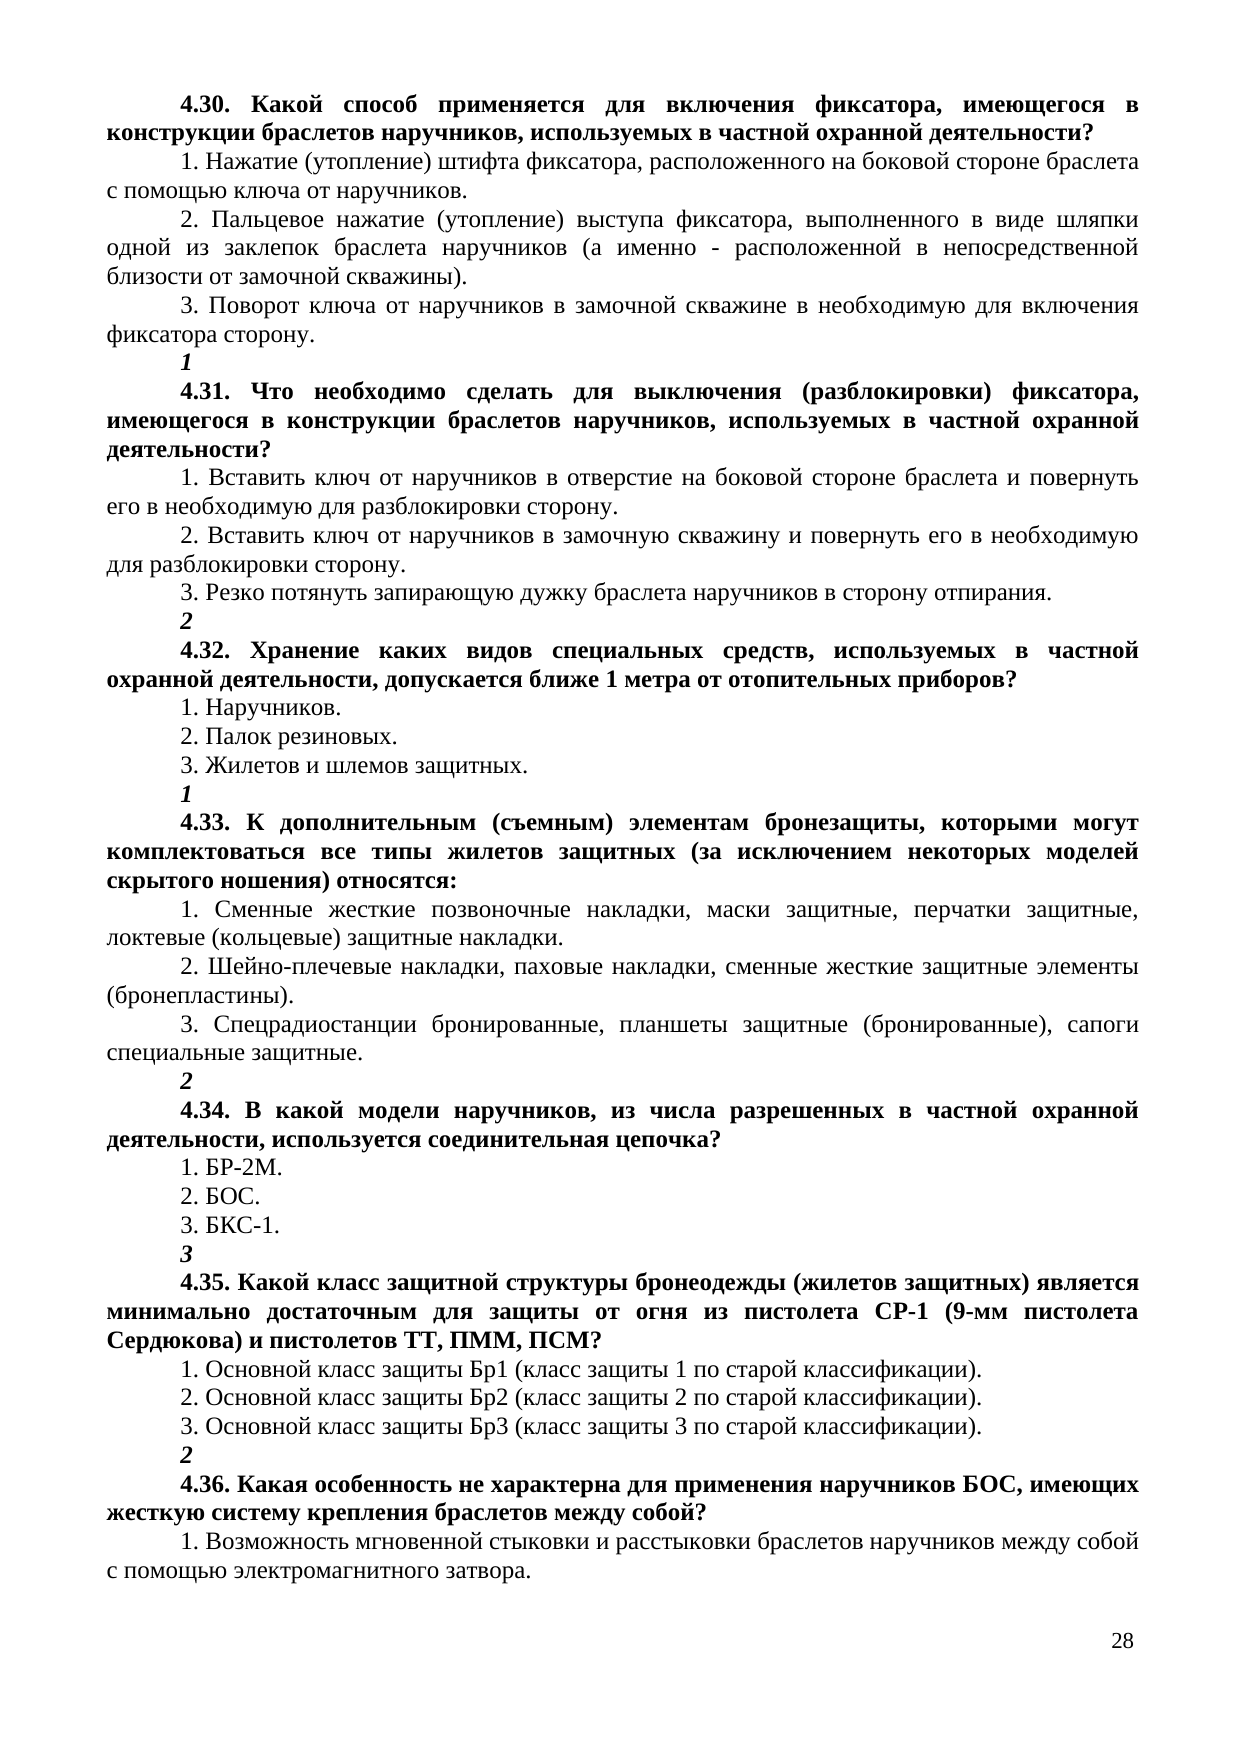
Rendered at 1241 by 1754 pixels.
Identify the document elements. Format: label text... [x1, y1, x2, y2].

text 3. Резко потянуть запирающую дужку браслета наручников в сторону отпирания. [106, 577, 1140, 606]
text 1. Сменные жесткие позвоночные накладки, маски защитные, перчатки защитные, локтевые (кольцевые) защитные накладки. [106, 894, 1140, 951]
text 2 [106, 1440, 1140, 1469]
text 2. Вставить ключ от наручников в замочную скважину и повернуть его в необходимую для разблокировки сторону. [106, 520, 1140, 577]
text 4.30. Какой способ применяется для включения фиксатора, имеющегося в конструкции браслетов наручников, используемых в частной охранной деятельности? [106, 89, 1140, 146]
text 2 [106, 606, 1140, 635]
text 3. БКС-1. [106, 1210, 1140, 1239]
text 4.32. Хранение каких видов специальных средств, используемых в частной охранной деятельности, допускается ближе 1 метра от отопительных приборов? [106, 635, 1140, 692]
text 1 [106, 779, 1140, 807]
text 3. Поворот ключа от наручников в замочной скважине в необходимую для включения фиксатора сторону. [106, 290, 1140, 347]
text 1. Нажатие (утопление) штифта фиксатора, расположенного на боковой стороне браслета с помощью ключа от наручников. [106, 146, 1140, 204]
text 1 [106, 347, 1140, 376]
text 4.33. К дополнительным (съемным) элементам бронезащиты, которыми могут комплектоваться все типы жилетов защитных (за исключением некоторых моделей скрытого ношения) относятся: [106, 807, 1140, 894]
text 2. Основной класс защиты Бр2 (класс защиты 2 по старой классификации). [106, 1382, 1140, 1411]
text 1. Возможность мгновенной стыковки и расстыковки браслетов наручников между собой с помощью электромагнитного затвора. [106, 1526, 1140, 1584]
text 1. БР-2М. [106, 1152, 1140, 1181]
text 1. Вставить ключ от наручников в отверстие на боковой стороне браслета и повернуть его в необходимую для разблокировки сторону. [106, 462, 1140, 520]
text 4.35. Какой класс защитной структуры бронеодежды (жилетов защитных) является минимально достаточным для защиты от огня из пистолета СР-1 (9-мм пистолета Сердюкова) и пистолетов ТТ, ПММ, ПСМ? [106, 1267, 1140, 1354]
text 3. Жилетов и шлемов защитных. [106, 750, 1140, 779]
text 3. Спецрадиостанции бронированные, планшеты защитные (бронированные), сапоги специальные защитные. [106, 1009, 1140, 1066]
text 2. Палок резиновых. [106, 721, 1140, 750]
text 3. Основной класс защиты Бр3 (класс защиты 3 по старой классификации). [106, 1411, 1140, 1440]
text 2. Шейно-плечевые накладки, паховые накладки, сменные жесткие защитные элементы (бронепластины). [106, 951, 1140, 1009]
text 1. Основной класс защиты Бр1 (класс защиты 1 по старой классификации). [106, 1354, 1140, 1382]
text 2 [106, 1066, 1140, 1095]
text 2. БОС. [106, 1181, 1140, 1210]
text 2. Пальцевое нажатие (утопление) выступа фиксатора, выполненного в виде шляпки одной из заклепок браслета наручников (а именно - расположенной в непосредственной близости от замочной скважины). [106, 204, 1140, 290]
text 4.31. Что необходимо сделать для выключения (разблокировки) фиксатора, имеющегося в конструкции браслетов наручников, используемых в частной охранной деятельности? [106, 376, 1140, 462]
text 4.36. Какая особенность не характерна для применения наручников БОС, имеющих жесткую систему крепления браслетов между собой? [106, 1469, 1140, 1526]
text 1. Наручников. [106, 692, 1140, 721]
text 4.34. В какой модели наручников, из числа разрешенных в частной охранной деятельности, используется соединительная цепочка? [106, 1095, 1140, 1152]
text 3 [106, 1239, 1140, 1267]
